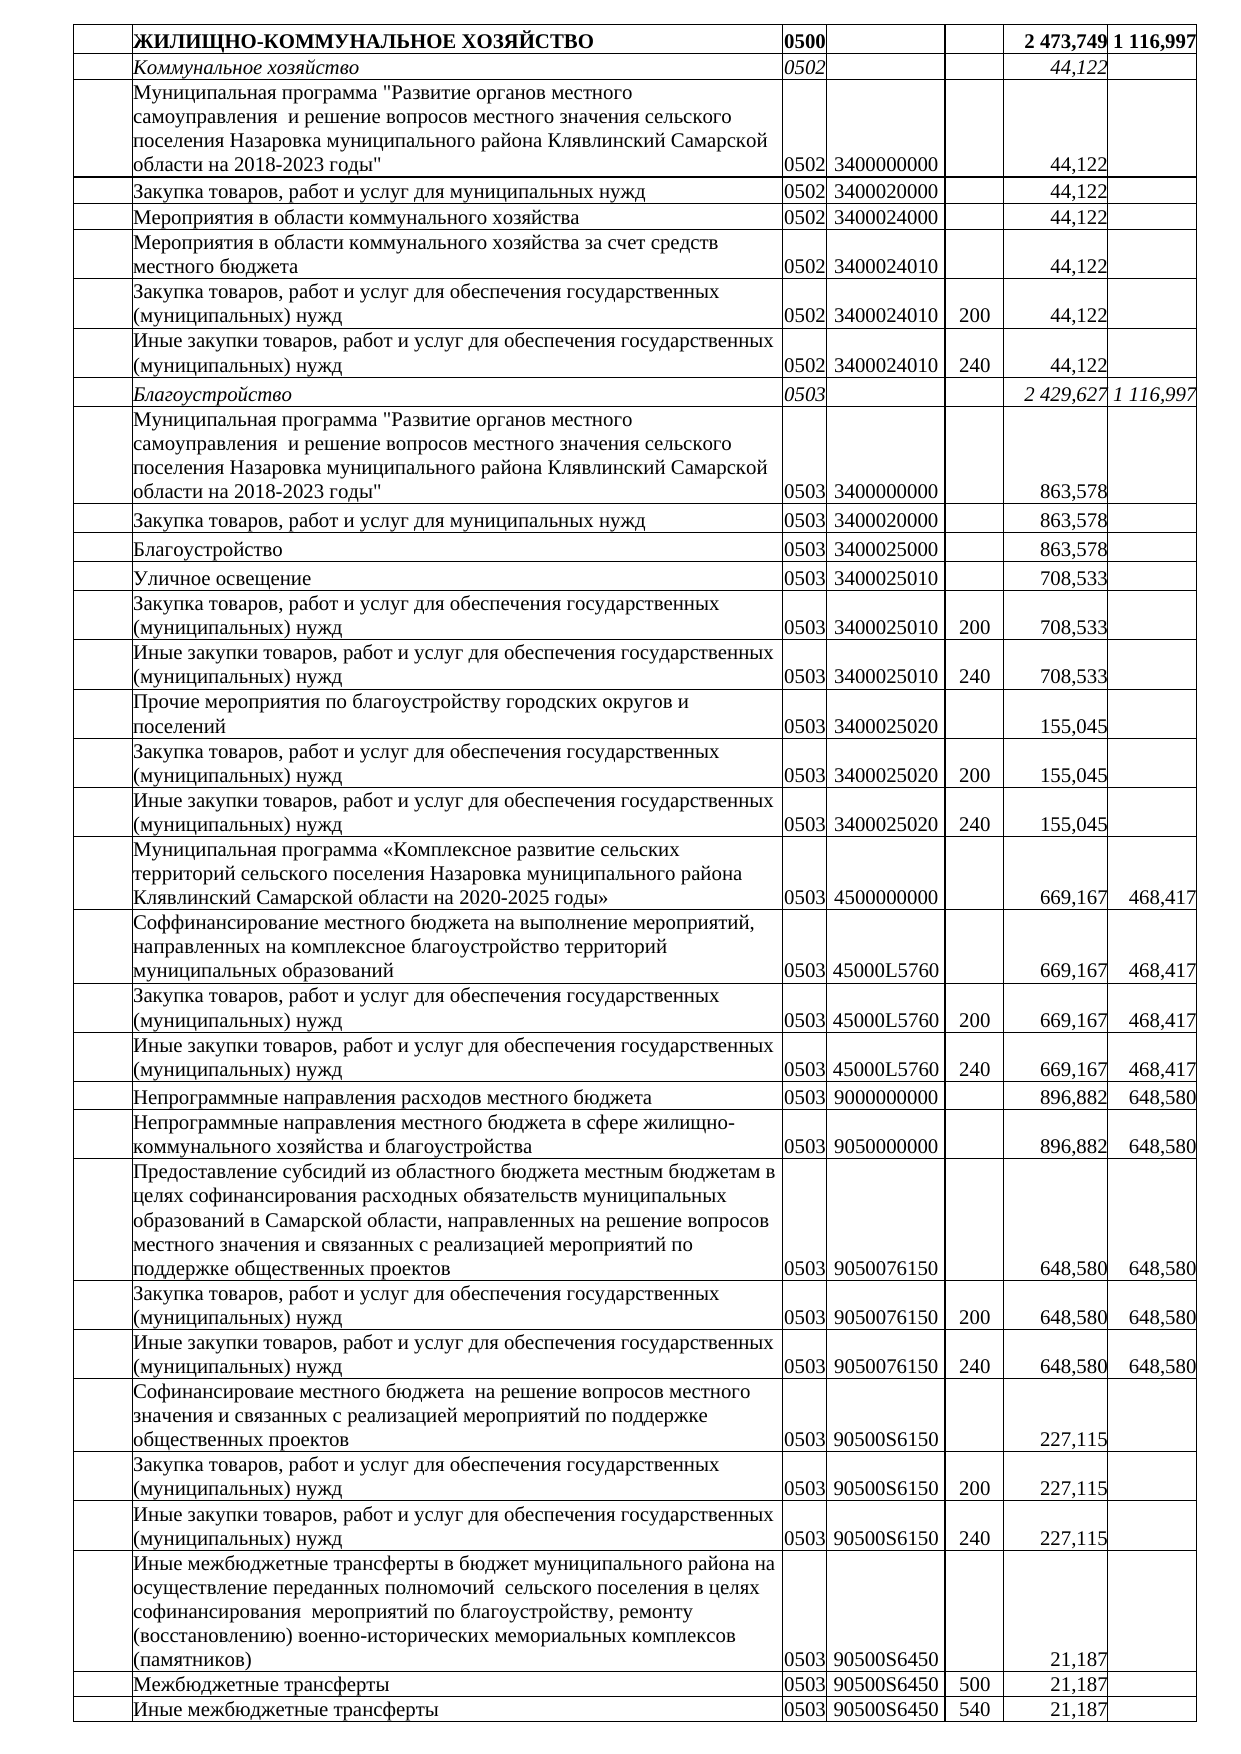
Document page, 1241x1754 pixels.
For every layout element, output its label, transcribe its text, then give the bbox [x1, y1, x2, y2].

table_cell [1108, 279, 1196, 327]
table_cell Иные закупки товаров, работ и услуг для обеспечения государственных (муниципальных) нужд [133, 788, 782, 836]
table_cell [74, 562, 132, 590]
table_cell 200 [946, 984, 1003, 1032]
table_cell [74, 230, 132, 278]
table_cell [1108, 178, 1196, 203]
table_cell 540 [946, 1697, 1003, 1721]
table_cell [1108, 788, 1196, 836]
table_cell 3400025010 [827, 562, 944, 590]
table_cell Закупка товаров, работ и услуг для обеспечения государственных (муниципальных) нужд [133, 739, 782, 787]
table_cell [1108, 591, 1196, 639]
table_cell 0503 [783, 910, 826, 982]
table_cell 708,533 [1004, 591, 1107, 639]
table_cell [946, 378, 1003, 406]
table_cell 896,882 [1004, 1110, 1107, 1158]
table_cell 155,045 [1004, 739, 1107, 787]
table_cell 0503 [783, 1281, 826, 1329]
table_cell [74, 1501, 132, 1549]
table_cell 3400020000 [827, 178, 944, 203]
table_cell 3400025020 [827, 690, 944, 738]
table_cell 21,187 [1004, 1697, 1107, 1721]
table_cell 0502 [783, 178, 826, 203]
table_cell [946, 1379, 1003, 1451]
table_cell 669,167 [1004, 910, 1107, 982]
table_cell [1108, 1379, 1196, 1451]
table_cell [74, 329, 132, 377]
table_cell [946, 1159, 1003, 1280]
table_cell [74, 910, 132, 982]
table_cell [1108, 329, 1196, 377]
table_cell [74, 1281, 132, 1329]
table_cell Иные закупки товаров, работ и услуг для обеспечения государственных (муниципальных) нужд [133, 1501, 782, 1549]
table_cell 1 116,997 [1108, 378, 1196, 406]
table_cell 863,578 [1004, 407, 1107, 503]
table_cell 0503 [783, 1082, 826, 1109]
table_cell 45000L5760 [827, 910, 944, 982]
table_cell Межбюджетные трансферты [133, 1672, 782, 1696]
table_cell 0503 [783, 984, 826, 1032]
table_cell 648,580 [1108, 1110, 1196, 1158]
table_cell 468,417 [1108, 837, 1196, 909]
table_cell 44,122 [1004, 230, 1107, 278]
table_cell 90500S6450 [827, 1672, 944, 1696]
table_cell [74, 54, 132, 79]
table_cell Непрограммные направления расходов местного бюджета [133, 1082, 782, 1109]
table_cell 0503 [783, 562, 826, 590]
table_cell Иные межбюджетные трансферты в бюджет муниципального района на осуществление переданных полномочий сельского поселения в целях софинансирования мероприятий по благоустройству, ремонту (восстановлению) военно-исторических мемориальных комплексов (памятников) [133, 1551, 782, 1671]
table_cell 468,417 [1108, 984, 1196, 1032]
table_cell Благоустройство [133, 378, 782, 406]
table_cell [1108, 739, 1196, 787]
table_cell Соффинансирование местного бюджета на выполнение мероприятий, направленных на комплексное благоустройство территорий муниципальных образований [133, 910, 782, 982]
table_cell 9000000000 [827, 1082, 944, 1109]
table_cell [946, 562, 1003, 590]
table_cell Прочие мероприятия по благоустройству городских округов и поселений [133, 690, 782, 738]
table_cell 0503 [783, 1159, 826, 1280]
table_cell 3400024010 [827, 279, 944, 327]
table_cell 44,122 [1004, 80, 1107, 176]
table_cell Иные закупки товаров, работ и услуг для обеспечения государственных (муниципальных) нужд [133, 1330, 782, 1378]
table_cell 669,167 [1004, 984, 1107, 1032]
table_cell 3400025010 [827, 591, 944, 639]
table_cell 0502 [783, 279, 826, 327]
table_cell 90500S6150 [827, 1452, 944, 1500]
table_cell [827, 378, 944, 406]
table_cell 3400020000 [827, 504, 944, 532]
table_cell [1108, 407, 1196, 503]
table_cell 468,417 [1108, 910, 1196, 982]
table_cell 648,580 [1108, 1330, 1196, 1378]
table_cell [74, 788, 132, 836]
table_cell Иные закупки товаров, работ и услуг для обеспечения государственных (муниципальных) нужд [133, 640, 782, 688]
table_cell 708,533 [1004, 562, 1107, 590]
table_cell 3400025000 [827, 533, 944, 561]
table_cell Закупка товаров, работ и услуг для обеспечения государственных (муниципальных) нужд [133, 591, 782, 639]
table_cell 468,417 [1108, 1033, 1196, 1081]
table_cell 0503 [783, 739, 826, 787]
table_cell Благоустройство [133, 533, 782, 561]
table_cell [1108, 1551, 1196, 1671]
table_cell [74, 1672, 132, 1696]
table_cell [1108, 1672, 1196, 1696]
table_cell 0503 [783, 788, 826, 836]
table_cell Закупка товаров, работ и услуг для обеспечения государственных (муниципальных) нужд [133, 1452, 782, 1500]
table_cell ЖИЛИЩНО-КОММУНАЛЬНОЕ ХОЗЯЙСТВО [133, 25, 782, 53]
table_cell [1108, 230, 1196, 278]
table_cell Уличное освещение [133, 562, 782, 590]
table_cell 227,115 [1004, 1379, 1107, 1451]
table_cell Иные закупки товаров, работ и услуг для обеспечения государственных (муниципальных) нужд [133, 329, 782, 377]
table_cell 227,115 [1004, 1452, 1107, 1500]
table_cell [946, 204, 1003, 229]
table_cell 155,045 [1004, 690, 1107, 738]
table_cell 0503 [783, 1379, 826, 1451]
table_cell 3400000000 [827, 80, 944, 176]
table_cell 0503 [783, 1672, 826, 1696]
table_cell 200 [946, 591, 1003, 639]
table_cell 3400024010 [827, 230, 944, 278]
table_cell 0503 [783, 591, 826, 639]
table_cell Мероприятия в области коммунального хозяйства за счет средств местного бюджета [133, 230, 782, 278]
table_cell 0502 [783, 230, 826, 278]
table_cell 200 [946, 1281, 1003, 1329]
table_cell [1108, 80, 1196, 176]
table_cell 240 [946, 640, 1003, 688]
table_cell 155,045 [1004, 788, 1107, 836]
table_cell [946, 533, 1003, 561]
table_cell [74, 204, 132, 229]
table_cell 240 [946, 1330, 1003, 1378]
table_cell 9050076150 [827, 1330, 944, 1378]
table_cell 21,187 [1004, 1672, 1107, 1696]
table_cell 21,187 [1004, 1551, 1107, 1671]
table_cell [1108, 690, 1196, 738]
table_cell 3400025020 [827, 788, 944, 836]
table_cell 0503 [783, 1501, 826, 1549]
table_cell 0502 [783, 54, 826, 79]
table_cell 0502 [783, 204, 826, 229]
table_cell [74, 1330, 132, 1378]
table_cell Предоставление субсидий из областного бюджета местным бюджетам в целях софинансирования расходных обязательств муниципальных образований в Самарской области, направленных на решение вопросов местного значения и связанных с реализацией мероприятий по поддержке общественных проектов [133, 1159, 782, 1280]
table_cell 90500S6150 [827, 1501, 944, 1549]
table_cell [1108, 1452, 1196, 1500]
table_cell 0503 [783, 1110, 826, 1158]
table_cell 90500S6450 [827, 1551, 944, 1671]
table_cell Муниципальная программа "Развитие органов местного самоуправления и решение вопросов местного значения сельского поселения Назаровка муниципального района Клявлинский Самарской области на 2018-2023 годы" [133, 80, 782, 176]
table_cell 4500000000 [827, 837, 944, 909]
table_cell [74, 1452, 132, 1500]
table_cell [827, 25, 944, 53]
table_cell 44,122 [1004, 54, 1107, 79]
table_cell [74, 533, 132, 561]
table_cell 0503 [783, 504, 826, 532]
table_cell [946, 178, 1003, 203]
table_cell [1108, 1501, 1196, 1549]
table_cell [946, 80, 1003, 176]
table_cell Муниципальная программа «Комплексное развитие сельских территорий сельского поселения Назаровка муниципального района Клявлинский Самарской области на 2020-2025 годы» [133, 837, 782, 909]
table_cell 0502 [783, 329, 826, 377]
table_cell [827, 54, 944, 79]
table_cell [1108, 54, 1196, 79]
table_cell [74, 1379, 132, 1451]
table_cell 44,122 [1004, 204, 1107, 229]
table_cell 45000L5760 [827, 984, 944, 1032]
table_cell 200 [946, 739, 1003, 787]
table_cell 0502 [783, 80, 826, 176]
table_cell 0503 [783, 1033, 826, 1081]
table_cell 0503 [783, 1330, 826, 1378]
table_cell 0503 [783, 640, 826, 688]
table_cell 0503 [783, 407, 826, 503]
table_cell [74, 739, 132, 787]
table_cell 0503 [783, 1551, 826, 1671]
table_cell 708,533 [1004, 640, 1107, 688]
table_cell 2 429,627 [1004, 378, 1107, 406]
table_cell [946, 690, 1003, 738]
table_cell Закупка товаров, работ и услуг для муниципальных нужд [133, 504, 782, 532]
table_cell [74, 1082, 132, 1109]
table_cell [74, 837, 132, 909]
table_cell 500 [946, 1672, 1003, 1696]
table_cell [74, 504, 132, 532]
table_cell [946, 25, 1003, 53]
table_cell [1108, 1697, 1196, 1721]
table_cell 9050000000 [827, 1110, 944, 1158]
table_cell [74, 407, 132, 503]
table_cell 896,882 [1004, 1082, 1107, 1109]
table_cell 0500 [783, 25, 826, 53]
table_cell 1 116,997 [1108, 25, 1196, 53]
table_cell Иные межбюджетные трансферты [133, 1697, 782, 1721]
table_cell 0503 [783, 1697, 826, 1721]
table_cell [946, 1551, 1003, 1671]
table_cell 45000L5760 [827, 1033, 944, 1081]
table_cell [946, 504, 1003, 532]
table_cell [946, 230, 1003, 278]
table_cell 0503 [783, 378, 826, 406]
table_cell [74, 984, 132, 1032]
table_cell [74, 1110, 132, 1158]
table_cell [74, 80, 132, 176]
table_cell [946, 54, 1003, 79]
table_cell [74, 178, 132, 203]
table_cell 240 [946, 788, 1003, 836]
table_cell 9050076150 [827, 1281, 944, 1329]
table_cell [74, 378, 132, 406]
table_cell 3400000000 [827, 407, 944, 503]
table_cell Закупка товаров, работ и услуг для муниципальных нужд [133, 178, 782, 203]
table_cell [946, 910, 1003, 982]
table_cell [74, 591, 132, 639]
table_cell 0503 [783, 1452, 826, 1500]
table_cell 3400025010 [827, 640, 944, 688]
table_cell Иные закупки товаров, работ и услуг для обеспечения государственных (муниципальных) нужд [133, 1033, 782, 1081]
table_cell 2 473,749 [1004, 25, 1107, 53]
table_cell 669,167 [1004, 837, 1107, 909]
table_cell Закупка товаров, работ и услуг для обеспечения государственных (муниципальных) нужд [133, 279, 782, 327]
table_cell [1108, 504, 1196, 532]
table_cell 44,122 [1004, 279, 1107, 327]
table_cell 863,578 [1004, 533, 1107, 561]
table_cell 90500S6150 [827, 1379, 944, 1451]
table_cell 3400024000 [827, 204, 944, 229]
table_cell 0503 [783, 690, 826, 738]
table_cell 3400025020 [827, 739, 944, 787]
table_cell Софинансироваие местного бюджета на решение вопросов местного значения и связанных с реализацией мероприятий по поддержке общественных проектов [133, 1379, 782, 1451]
table_cell 0503 [783, 533, 826, 561]
table_cell 3400024010 [827, 329, 944, 377]
table_cell Коммунальное хозяйство [133, 54, 782, 79]
table_cell [74, 1033, 132, 1081]
table_cell 240 [946, 1033, 1003, 1081]
table_cell 648,580 [1108, 1281, 1196, 1329]
table_cell 240 [946, 1501, 1003, 1549]
table_cell Закупка товаров, работ и услуг для обеспечения государственных (муниципальных) нужд [133, 984, 782, 1032]
table_cell [1108, 562, 1196, 590]
table_cell [946, 407, 1003, 503]
table_cell Мероприятия в области коммунального хозяйства [133, 204, 782, 229]
table_cell 240 [946, 329, 1003, 377]
table_cell 863,578 [1004, 504, 1107, 532]
table_cell Муниципальная программа "Развитие органов местного самоуправления и решение вопросов местного значения сельского поселения Назаровка муниципального района Клявлинский Самарской области на 2018-2023 годы" [133, 407, 782, 503]
table_cell [946, 1082, 1003, 1109]
table_cell Непрограммные направления местного бюджета в сфере жилищно-коммунального хозяйства и благоустройства [133, 1110, 782, 1158]
table_cell [74, 1159, 132, 1280]
table_cell 648,580 [1108, 1082, 1196, 1109]
table_cell [946, 837, 1003, 909]
table_cell 648,580 [1004, 1281, 1107, 1329]
table_cell [74, 690, 132, 738]
table_cell 648,580 [1004, 1330, 1107, 1378]
table_cell 648,580 [1004, 1159, 1107, 1280]
table_cell [946, 1110, 1003, 1158]
table_cell [1108, 204, 1196, 229]
table_cell [74, 1551, 132, 1671]
table_cell 669,167 [1004, 1033, 1107, 1081]
table_cell 44,122 [1004, 178, 1107, 203]
table_cell [1108, 533, 1196, 561]
table_cell [74, 1697, 132, 1721]
table_cell 648,580 [1108, 1159, 1196, 1280]
table_cell 200 [946, 279, 1003, 327]
table_cell 227,115 [1004, 1501, 1107, 1549]
table_cell [1108, 640, 1196, 688]
table_cell [74, 640, 132, 688]
table_cell 9050076150 [827, 1159, 944, 1280]
table_cell 90500S6450 [827, 1697, 944, 1721]
table_cell [74, 279, 132, 327]
table_cell [74, 25, 132, 53]
table_cell Закупка товаров, работ и услуг для обеспечения государственных (муниципальных) нужд [133, 1281, 782, 1329]
table_cell 0503 [783, 837, 826, 909]
table_cell 200 [946, 1452, 1003, 1500]
table_cell 44,122 [1004, 329, 1107, 377]
